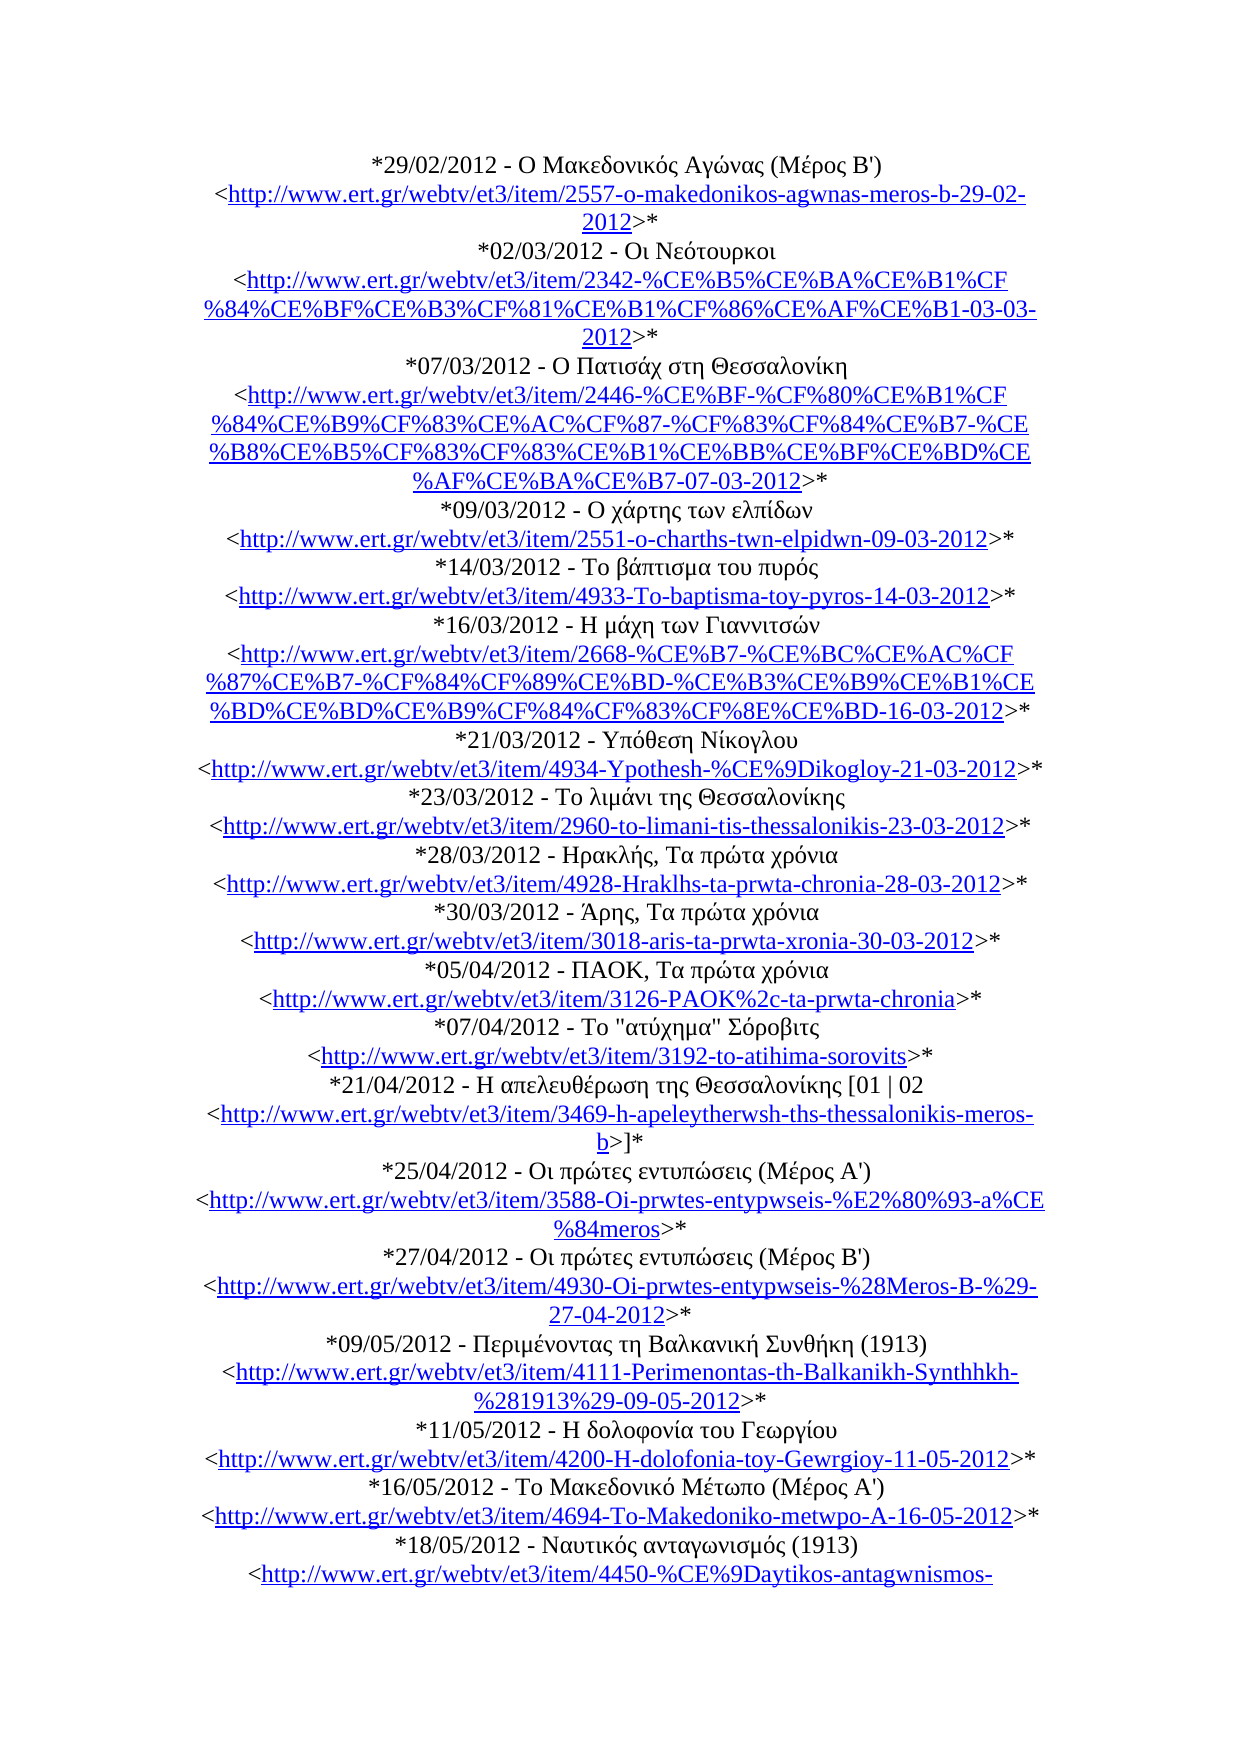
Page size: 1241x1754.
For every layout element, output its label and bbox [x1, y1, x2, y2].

text [187, 150, 1053, 1587]
